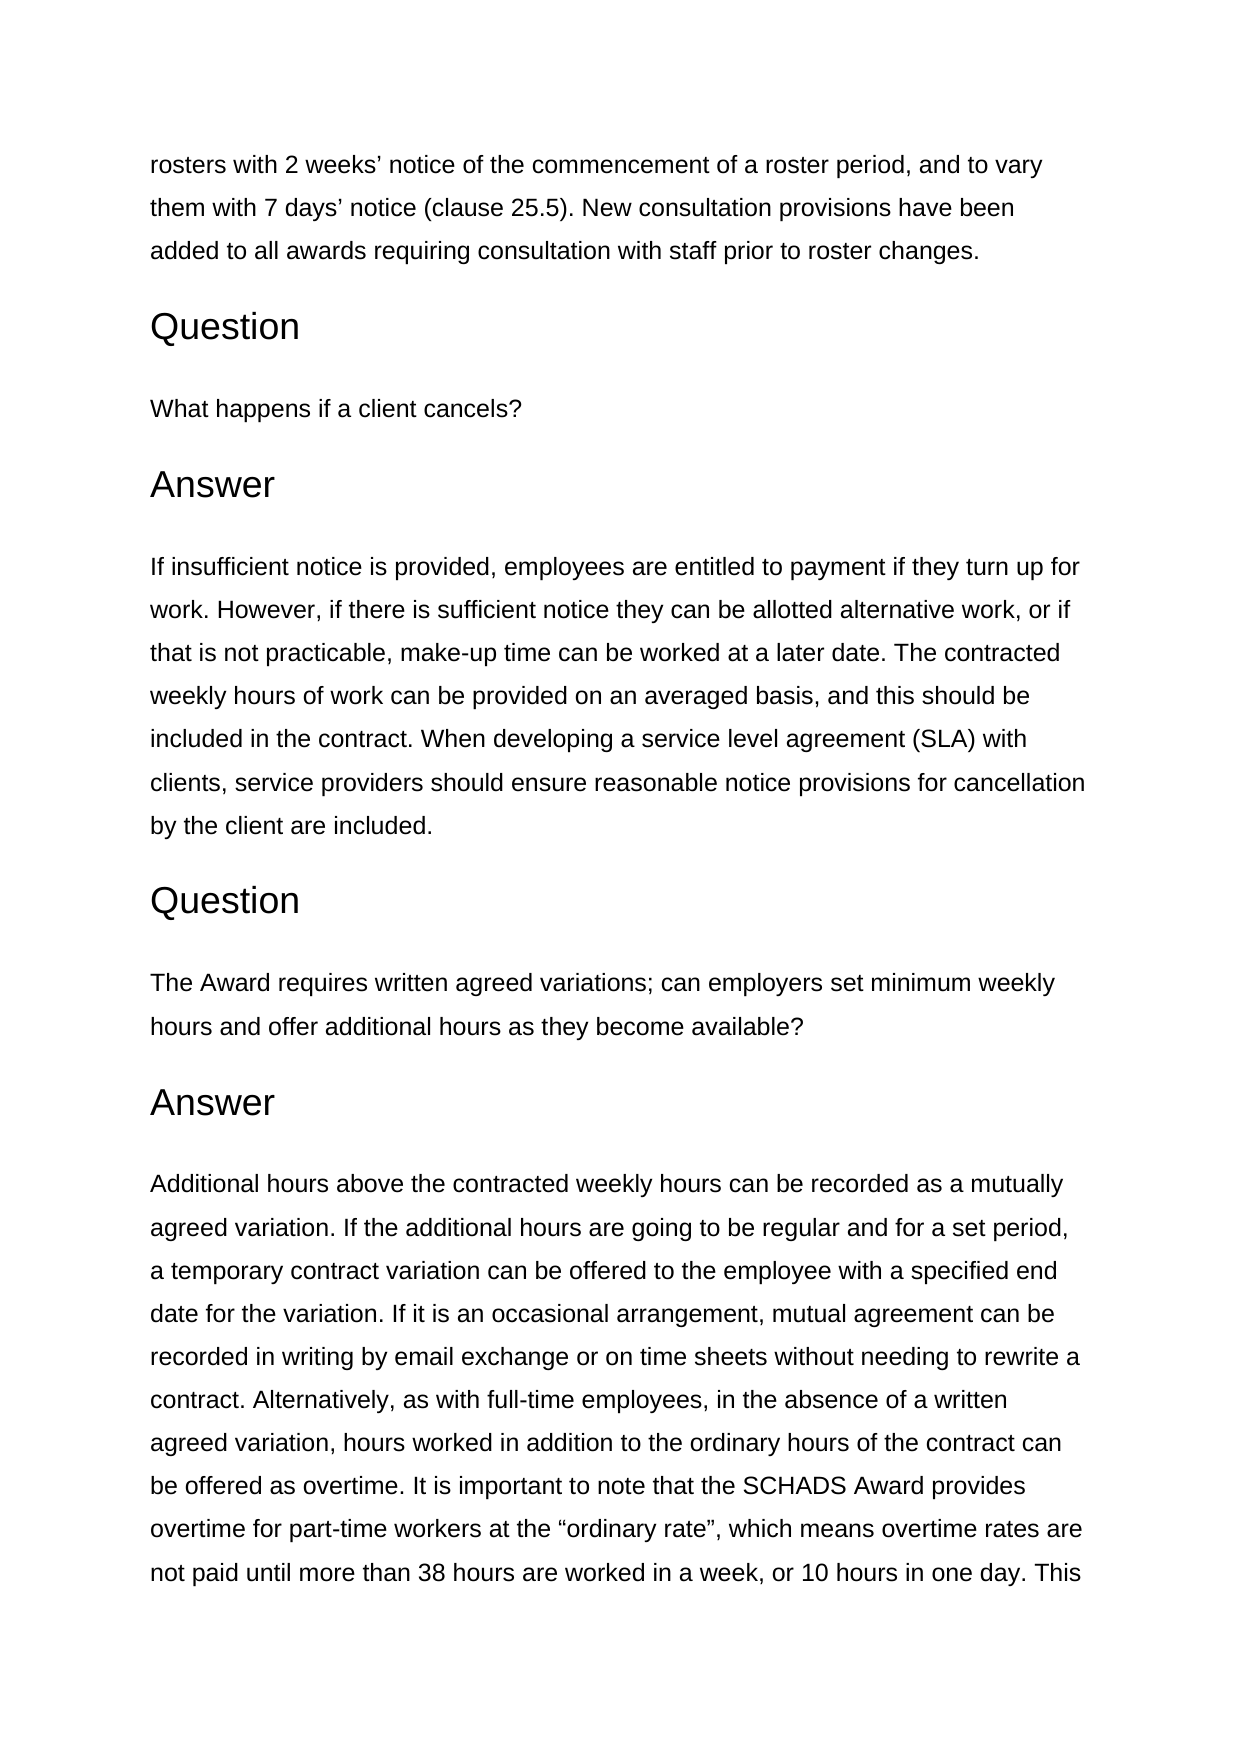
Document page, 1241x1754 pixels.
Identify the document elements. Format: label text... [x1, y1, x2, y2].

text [150, 1169, 1090, 1586]
text Answer [150, 1080, 1090, 1123]
text Question [150, 879, 1090, 922]
text Question [150, 304, 1090, 347]
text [150, 150, 1090, 265]
text The Award requires written agreed variations; can employers set minimum weekly hours and offer additional hours as they become available? [150, 968, 1090, 1040]
text If insufficient notice is provided, employees are entitled to payment if they turn up for work. However, if there is sufficient notice they can be allotted alternative work, or if that is not practicable, make-up time can be worked at a later date. The contracted weekly hours of work can be provided on an averaged basis, and this should be included in the contract. When developing a service level agreement (SLA) with clients, service providers should ensure reasonable notice provisions for cancellation by the client are included. [150, 552, 1090, 839]
text What happens if a client cancels? [150, 394, 1090, 423]
text Answer [150, 462, 1090, 505]
